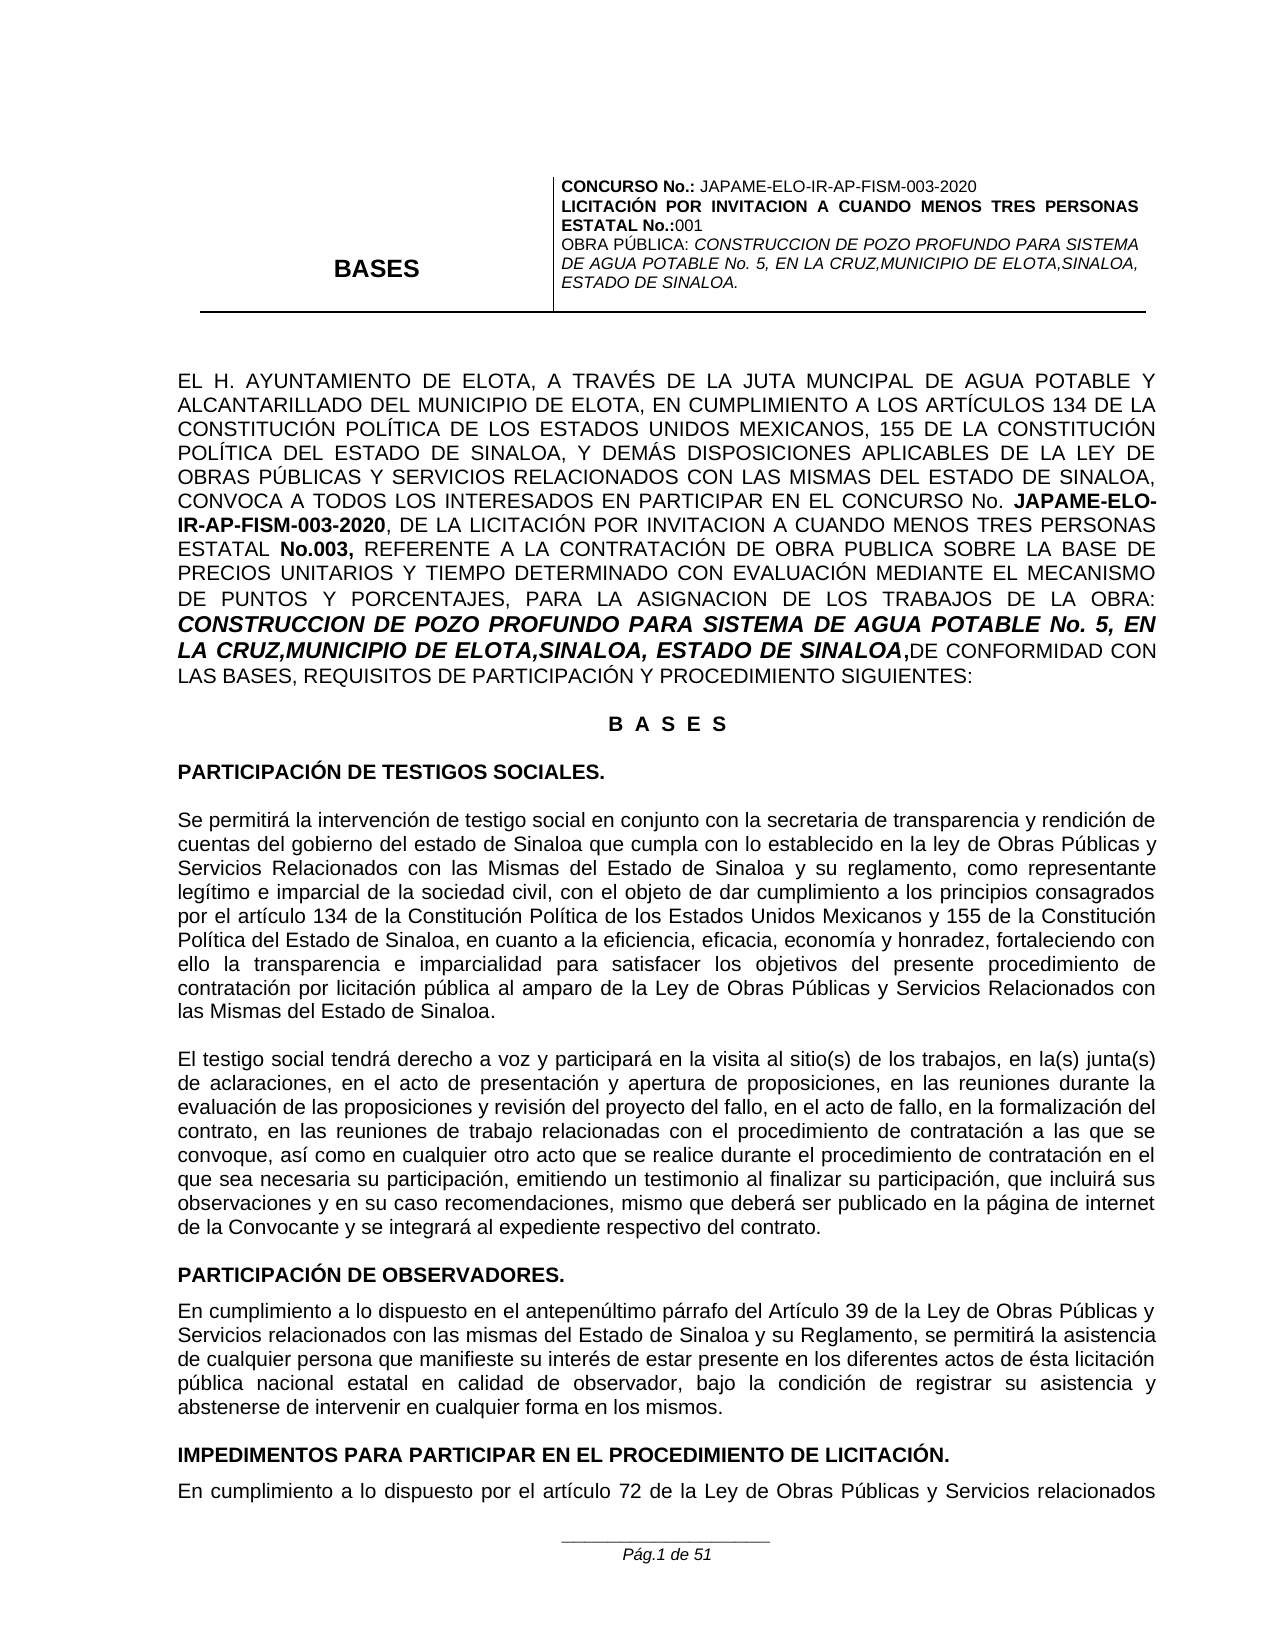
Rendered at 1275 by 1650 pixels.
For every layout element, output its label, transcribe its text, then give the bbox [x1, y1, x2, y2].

text B A S E S [177, 712, 1157, 736]
text PARTICIPACIÓN DE TESTIGOS SOCIALES. [177, 760, 1157, 784]
text En cumplimiento a lo dispuesto en el antepenúltimo párrafo del Artículo 39 de la Ley de Obras Públicas y Servicios relacionados con las mismas del Estado de Sinaloa y su Reglamento, se permitirá la asistencia de cualquier persona que manifieste su interés de estar presente en los diferentes actos de ésta licitación pública nacional estatal en calidad de observador, bajo la condición de registrar su asistencia y abstenerse de intervenir en cualquier forma en los mismos. [177, 1299, 1157, 1418]
text PARTICIPACIÓN DE OBSERVADORES. [177, 1263, 1157, 1287]
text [177, 1478, 1157, 1502]
text El testigo social tendrá derecho a voz y participará en la visita al sitio(s) de los trabajos, en la(s) junta(s) de aclaraciones, en el acto de presentación y apertura de proposiciones, en las reuniones durante la evaluación de las proposiciones y revisión del proyecto del fallo, en el acto de fallo, en la formalización del contrato, en las reuniones de trabajo relacionadas con el procedimiento de contratación a las que se convoque, así como en cualquier otro acto que se realice durante el procedimiento de contratación en el que sea necesaria su participación, emitiendo un testimonio al finalizar su participación, que incluirá sus observaciones y en su caso recomendaciones, mismo que deberá ser publicado en la página de internet de la Convocante y se integrará al expediente respectivo del contrato. [177, 1047, 1157, 1239]
text IMPEDIMENTOS PARA PARTICIPAR EN EL PROCEDIMIENTO DE LICITACIÓN. [177, 1442, 1157, 1466]
text Se permitirá la intervención de testigo social en conjunto con la secretaria de transparencia y rendición de cuentas del gobierno del estado de Sinaloa que cumpla con lo establecido en la ley de Obras Públicas y Servicios Relacionados con las Mismas del Estado de Sinaloa y su reglamento, como representante legítimo e imparcial de la sociedad civil, con el objeto de dar cumplimiento a los principios consagrados por el artículo 134 de la Constitución Política de los Estados Unidos Mexicanos y 155 de la Constitución Política del Estado de Sinaloa, en cuanto a la eficiencia, eficacia, economía y honradez, fortaleciendo con ello la transparencia e imparcialidad para satisfacer los objetivos del presente procedimiento de contratación por licitación pública al amparo de la Ley de Obras Públicas y Servicios Relacionados con las Mismas del Estado de Sinaloa. [177, 808, 1157, 1023]
text EL H. AYUNTAMIENTO DE ELOTA, A TRAVÉS DE LA JUTA MUNCIPAL DE AGUA POTABLE Y ALCANTARILLADO DEL MUNICIPIO DE ELOTA, EN CUMPLIMIENTO A LOS ARTÍCULOS 134 DE LA CONSTITUCIÓN POLÍTICA DE LOS ESTADOS UNIDOS MEXICANOS, 155 DE LA CONSTITUCIÓN POLÍTICA DEL ESTADO DE SINALOA, Y DEMÁS DISPOSICIONES APLICABLES DE LA LEY DE OBRAS PÚBLICAS Y SERVICIOS RELACIONADOS CON LAS MISMAS DEL ESTADO DE SINALOA, CONVOCA A TODOS LOS INTERESADOS EN PARTICIPAR EN EL CONCURSO No. JAPAME-ELO-IR-AP-FISM-003-2020, DE LA LICITACIÓN POR INVITACION A CUANDO MENOS TRES PERSONAS ESTATAL No.003, REFERENTE A LA CONTRATACIÓN DE OBRA PUBLICA SOBRE LA BASE DE PRECIOS UNITARIOS Y TIEMPO DETERMINADO CON EVALUACIÓN MEDIANTE EL MECANISMO DE PUNTOS Y PORCENTAJES, PARA LA ASIGNACION DE LOS TRABAJOS DE LA OBRA: CONSTRUCCION DE POZO PROFUNDO PARA SISTEMA DE AGUA POTABLE No. 5, EN LA CRUZ,MUNICIPIO DE ELOTA,SINALOA, ESTADO DE SINALOA,DE CONFORMIDAD CON LAS BASES, REQUISITOS DE PARTICIPACIÓN Y PROCEDIMIENTO SIGUIENTES: [177, 369, 1157, 688]
